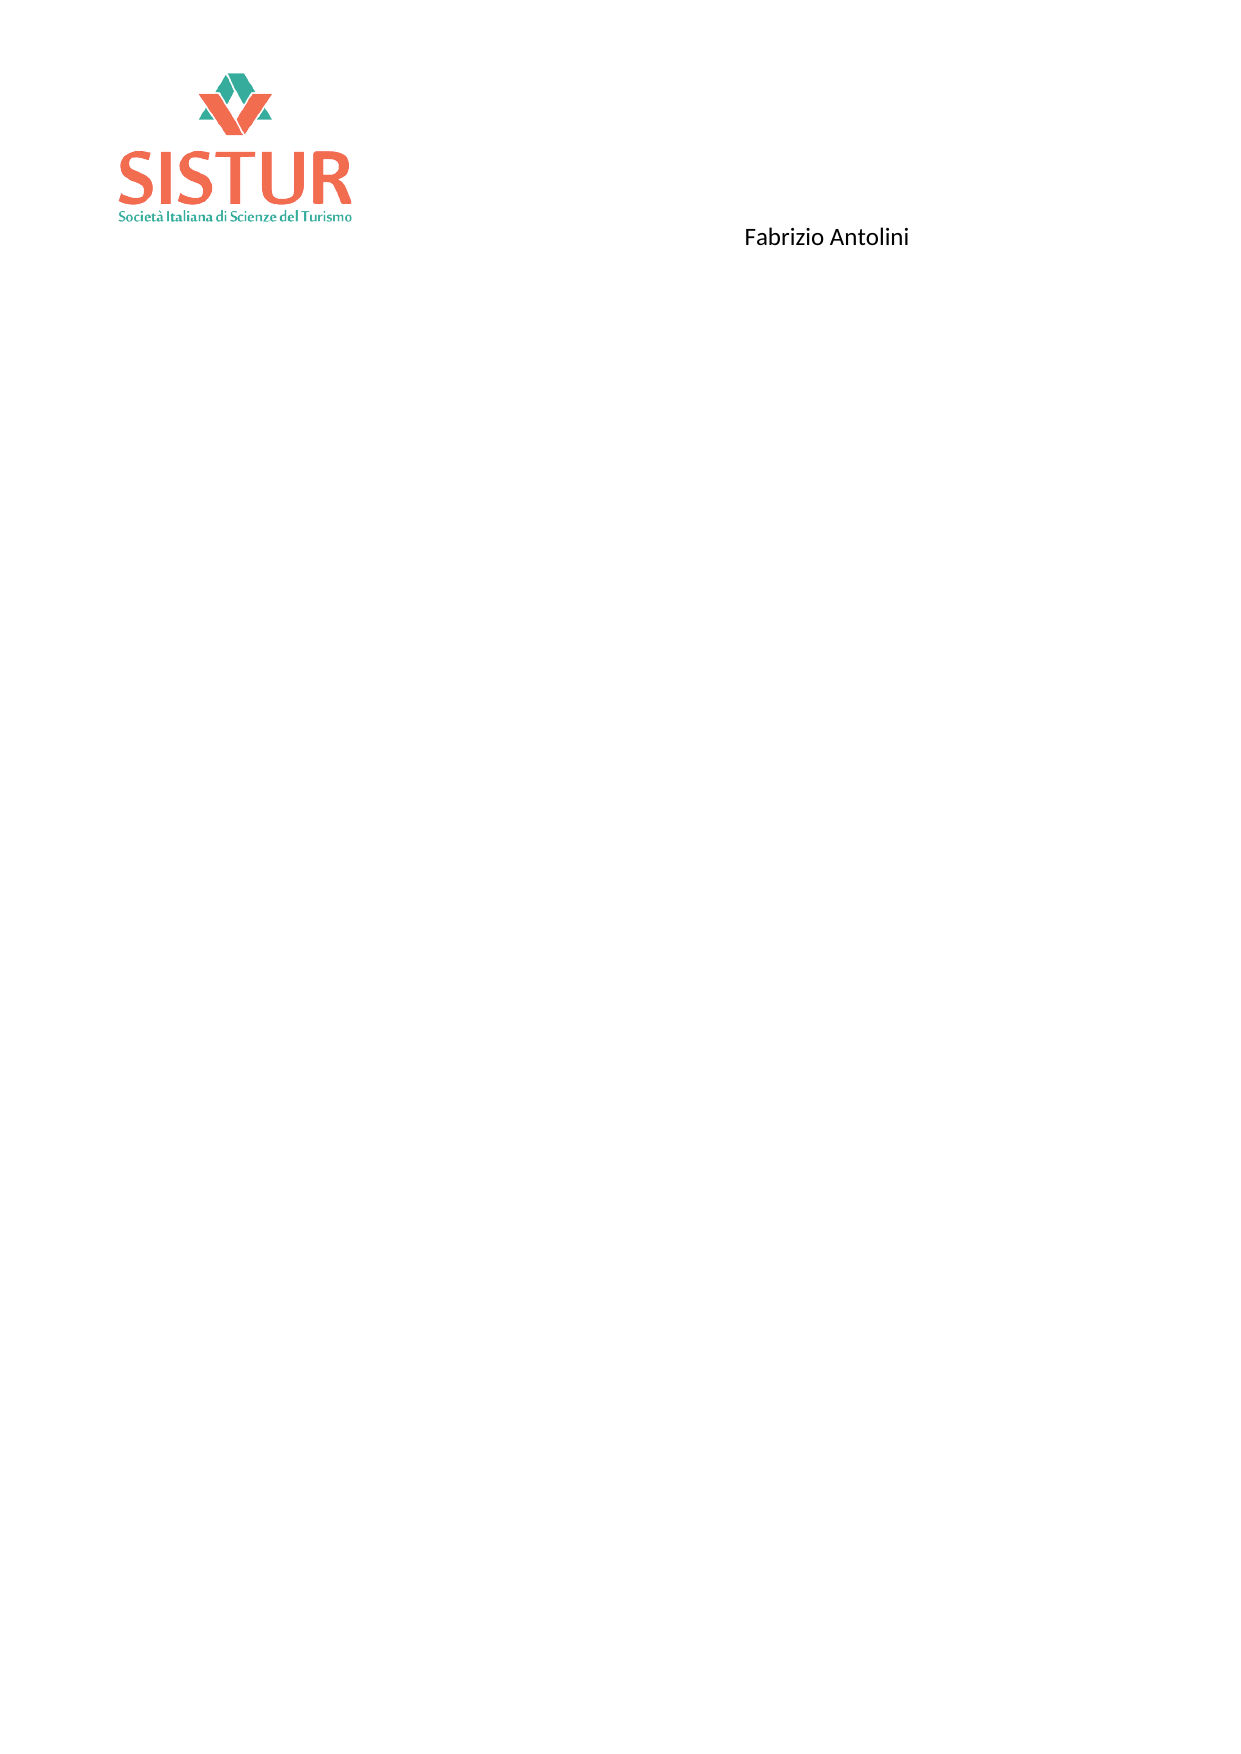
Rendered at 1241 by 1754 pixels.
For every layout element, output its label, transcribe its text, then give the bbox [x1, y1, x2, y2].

picture [118, 73, 352, 222]
text Fabrizio Antolini [118, 221, 1122, 252]
